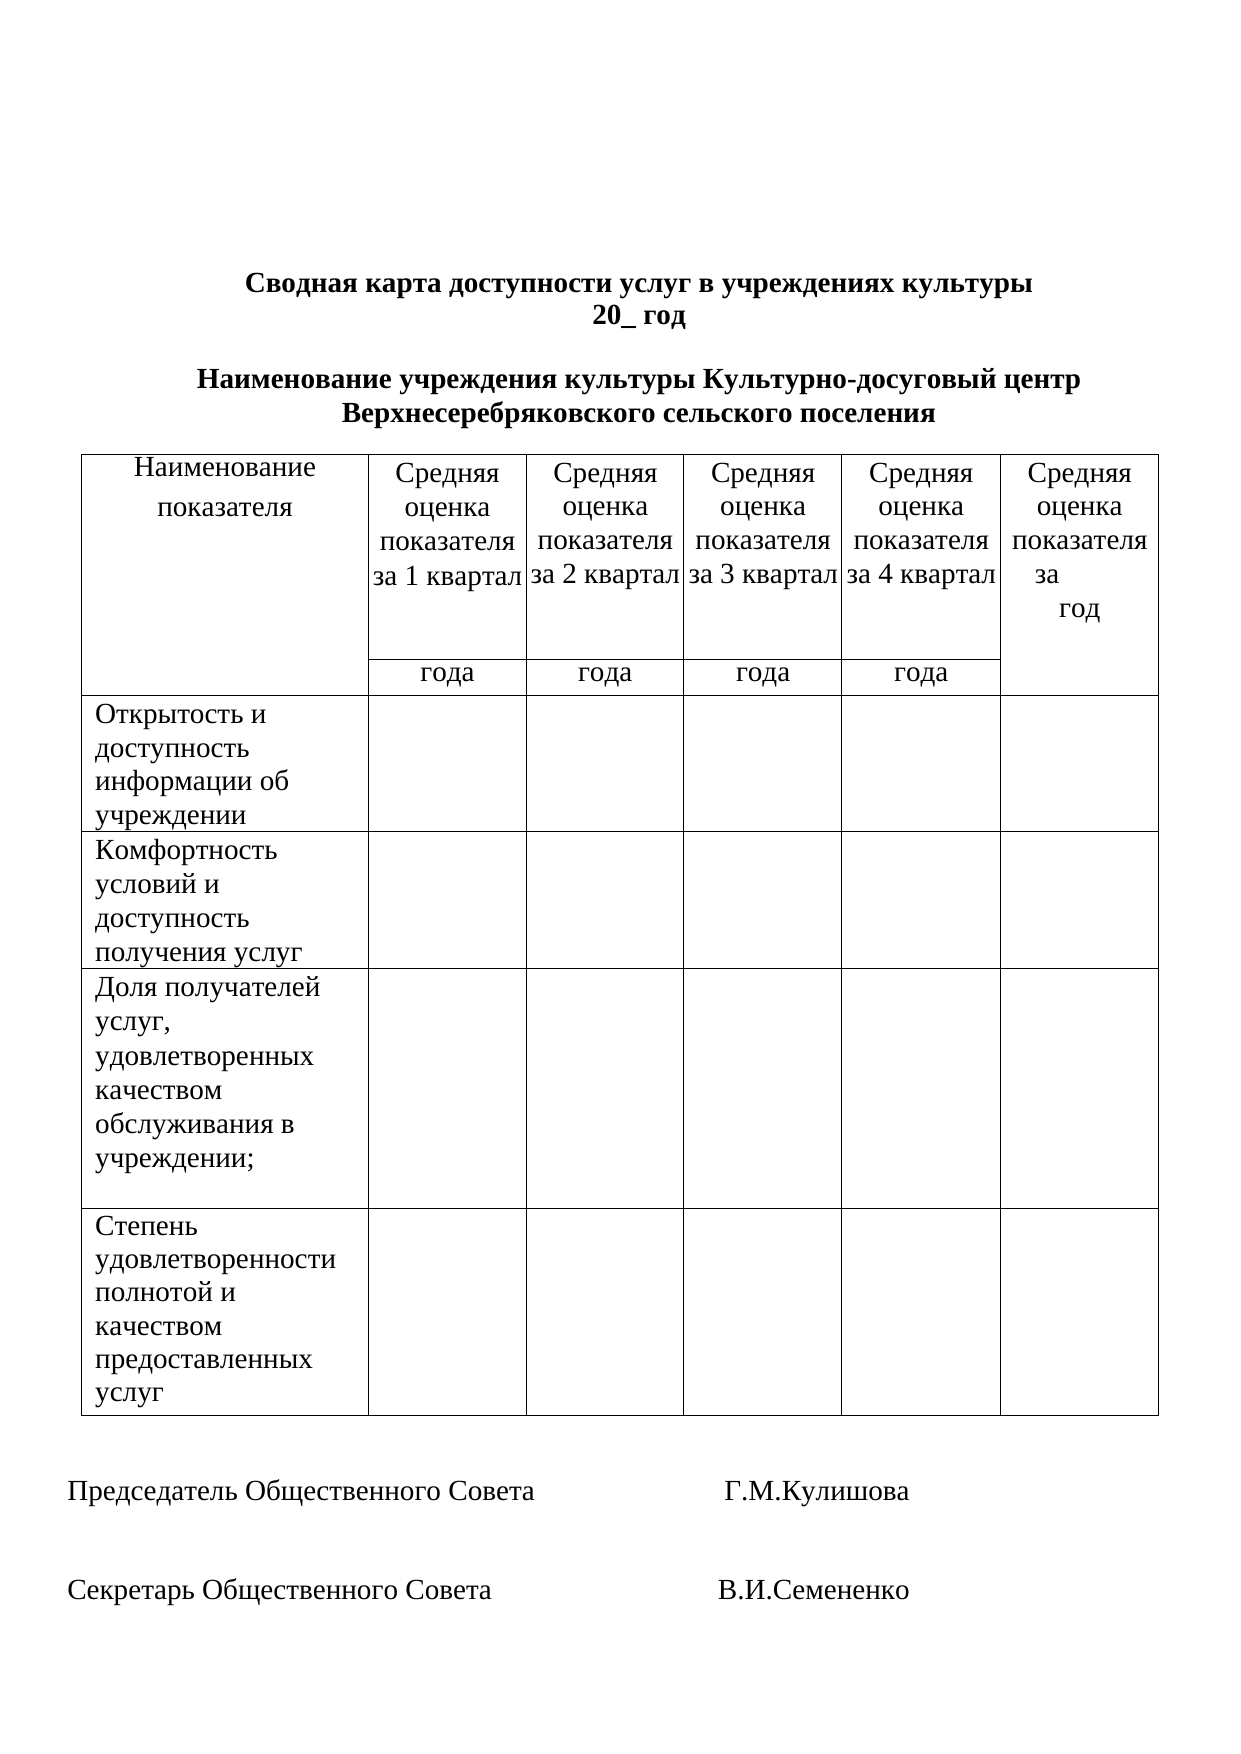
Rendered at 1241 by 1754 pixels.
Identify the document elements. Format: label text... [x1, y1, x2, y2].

text Сводная карта доступности услуг в учреждениях культуры [104, 271, 1173, 298]
table_cell года [684, 660, 841, 695]
table_header Средняя оценка показателя за 1 квартал [369, 455, 526, 658]
table_header Наименование показателя [82, 455, 368, 695]
table_cell [842, 1209, 1000, 1415]
table_cell [527, 696, 683, 831]
table_header Средняя оценка показателя за 4 квартал [842, 455, 1000, 658]
table_cell [369, 1209, 526, 1415]
table_cell [527, 832, 683, 968]
text Наименование учреждения культуры Культурно-досуговый центр Верхнесеребряковского сельского поселения [104, 361, 1173, 429]
table_cell [842, 969, 1000, 1207]
table_cell [527, 1209, 683, 1415]
table_cell [842, 832, 1000, 968]
table_cell Комфортность условий и доступность получения услуг [82, 832, 368, 968]
table_cell [1001, 696, 1158, 831]
table_cell [1001, 969, 1158, 1207]
table_cell Степень удовлетворенности полнотой и качеством предоставленных услуг [82, 1209, 368, 1415]
table_header Средняя оценка показателя за год [1001, 455, 1158, 695]
table_cell года [842, 660, 1000, 695]
text Секретарь Общественного Совета В.И.Семененко [67, 1544, 950, 1613]
table_header Средняя оценка показателя за 2 квартал [527, 455, 683, 658]
table_cell [684, 969, 841, 1207]
table_cell [684, 696, 841, 831]
table_cell [842, 696, 1000, 831]
text Председатель Общественного Совета Г.М.Кулишова [67, 1446, 950, 1514]
table_cell [1001, 1209, 1158, 1415]
table_cell [369, 832, 526, 968]
table_cell года [369, 660, 526, 695]
table_cell года [527, 660, 683, 695]
table_cell [527, 969, 683, 1207]
table_cell Открытость и доступность информации об учреждении [82, 696, 368, 831]
text 20_ год [104, 302, 1173, 329]
table_cell [684, 1209, 841, 1415]
table_cell [1001, 832, 1158, 968]
table_cell [369, 969, 526, 1207]
table_cell [369, 696, 526, 831]
table_cell [684, 832, 841, 968]
table_cell Доля получателей услуг, удовлетворенных качеством обслуживания в учреждении; [82, 969, 368, 1207]
table_header Средняя оценка показателя за 3 квартал [684, 455, 841, 658]
